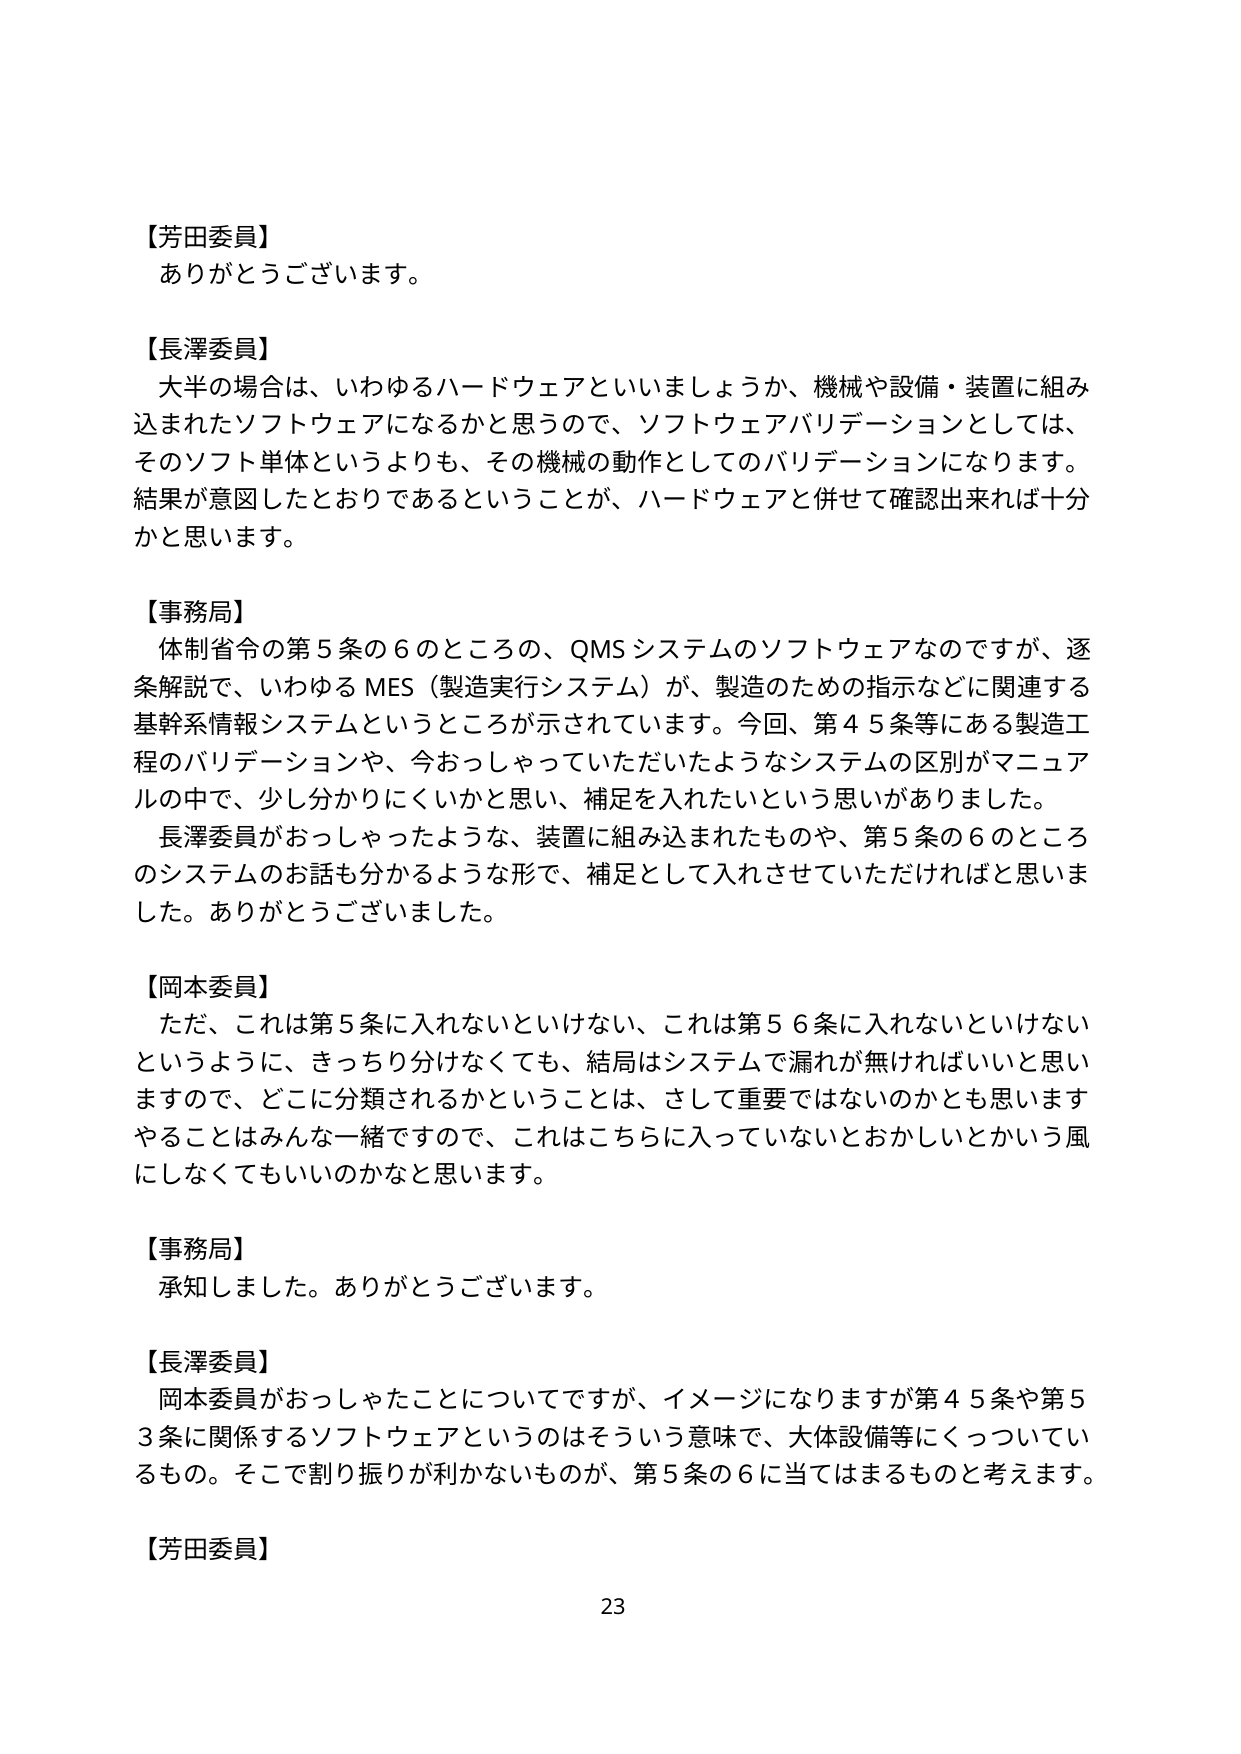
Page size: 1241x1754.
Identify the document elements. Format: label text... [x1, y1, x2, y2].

text 岡本委員がおっしゃたことについてですが、イメージになりますが第４５条や第５３条に関係するソフトウェアというのはそういう意味で、大体設備等にくっついているもの。そこで割り振りが利かないものが、第５条の６に当てはまるものと考えます。 [133, 1379, 1093, 1492]
text 長澤委員がおっしゃったような、装置に組み込まれたものや、第５条の６のところのシステムのお話も分かるような形で、補足として入れさせていただければと思いました。ありがとうございました。 [133, 817, 1093, 929]
text 【事務局】 [133, 1229, 1093, 1267]
text 承知しました。ありがとうございます。 [133, 1267, 1093, 1304]
text 【長澤委員】 [133, 1342, 1093, 1379]
text 【長澤委員】 [133, 329, 1093, 367]
text 【事務局】 [133, 592, 1093, 629]
text ありがとうございます。 [133, 254, 1093, 292]
text 体制省令の第５条の６のところの、QMSシステムのソフトウェアなのですが、逐条解説で、いわゆるMES（製造実行システム）が、製造のための指示などに関連する基幹系情報システムというところが示されています。今回、第４５条等にある製造工程のバリデーションや、今おっしゃっていただいたようなシステムの区別がマニュアルの中で、少し分かりにくいかと思い、補足を入れたいという思いがありました。 [133, 629, 1093, 817]
text 大半の場合は、いわゆるハードウェアといいましょうか、機械や設備・装置に組み込まれたソフトウェアになるかと思うので、ソフトウェアバリデーションとしては、そのソフト単体というよりも、その機械の動作としてのバリデーションになります。結果が意図したとおりであるということが、ハードウェアと併せて確認出来れば十分かと思います。 [133, 367, 1093, 554]
text 【岡本委員】 [133, 967, 1093, 1004]
text 【芳田委員】 [133, 217, 1093, 254]
text ただ、これは第５条に入れないといけない、これは第５６条に入れないといけないというように、きっちり分けなくても、結局はシステムで漏れが無ければいいと思いますので、どこに分類されるかということは、さして重要ではないのかとも思います。やることはみんな一緒ですので、これはこちらに入っていないとおかしいとかいう風にしなくてもいいのかなと思います。 [133, 1004, 1093, 1192]
text 【芳田委員】 [133, 1529, 1093, 1567]
